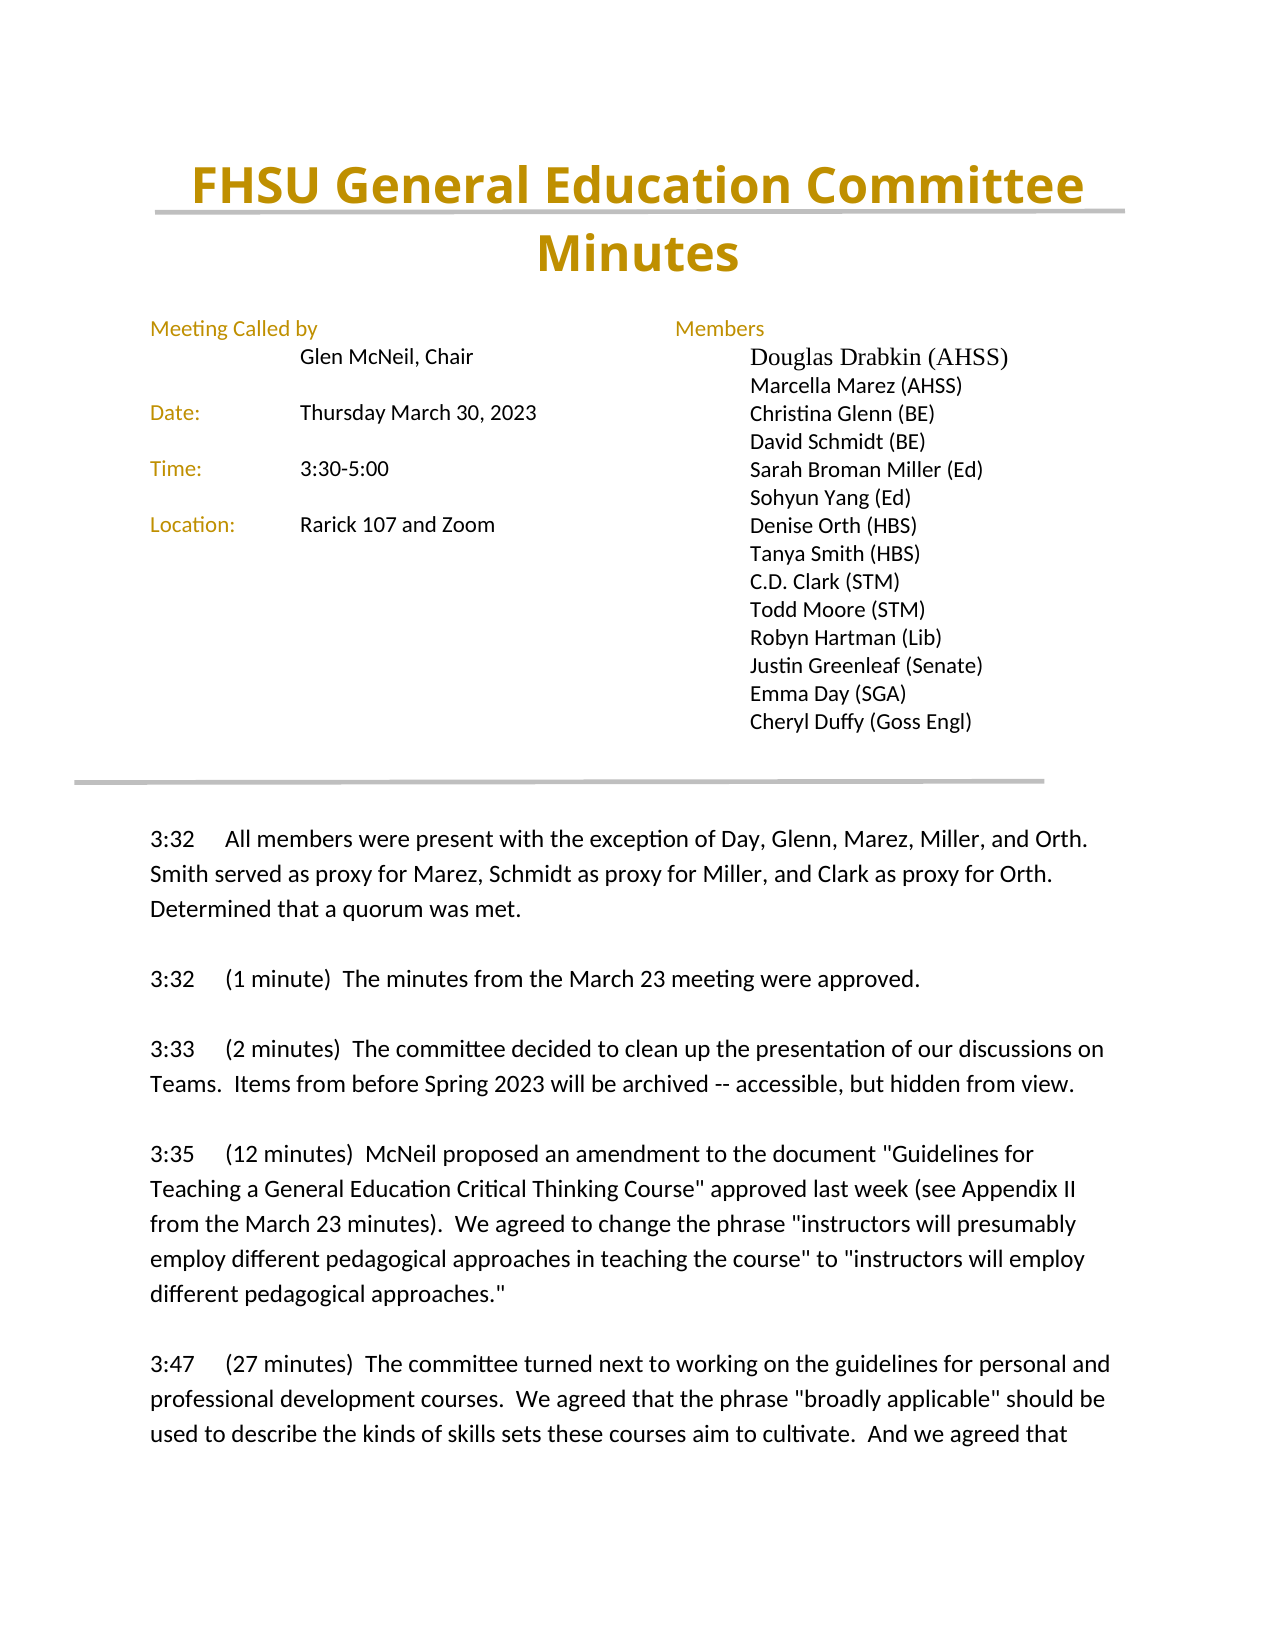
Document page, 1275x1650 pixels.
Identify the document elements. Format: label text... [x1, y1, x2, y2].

text Date: Thursday March 30, 2023 [150, 398, 600, 426]
text Minutes [150, 218, 1125, 286]
text 3:32 All members were present with the exception of Day, Glenn, Marez, Miller, and Orth. Smith served as proxy for Marez, Schmidt as proxy for Miller, and Clark as proxy for Orth. Determined that a quorum was met. [150, 824, 1125, 924]
text Location: Rarick 107 and Zoom [150, 510, 600, 538]
text 3:33 (2 minutes) The committee decided to clean up the presentation of our discussions on Teams. Items from before Spring 2023 will be archived -- accessible, but hidden from view. [150, 1034, 1125, 1099]
text Members [675, 314, 1125, 342]
text Glen McNeil, Chair [150, 342, 600, 370]
text FHSU General Education Committee [150, 150, 1125, 218]
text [150, 1349, 1125, 1449]
text Time: 3:30-5:00 [150, 454, 600, 482]
text 3:32 (1 minute) The minutes from the March 23 meeting were approved. [150, 964, 1125, 994]
text Meeting Called by [150, 314, 600, 342]
text 3:35 (12 minutes) McNeil proposed an amendment to the document "Guidelines for Teaching a General Education Critical Thinking Course" approved last week (see Appendix II from the March 23 minutes). We agreed to change the phrase "instructors will presumably employ different pedagogical approaches in teaching the course" to "instructors will employ different pedagogical approaches." [150, 1139, 1125, 1309]
